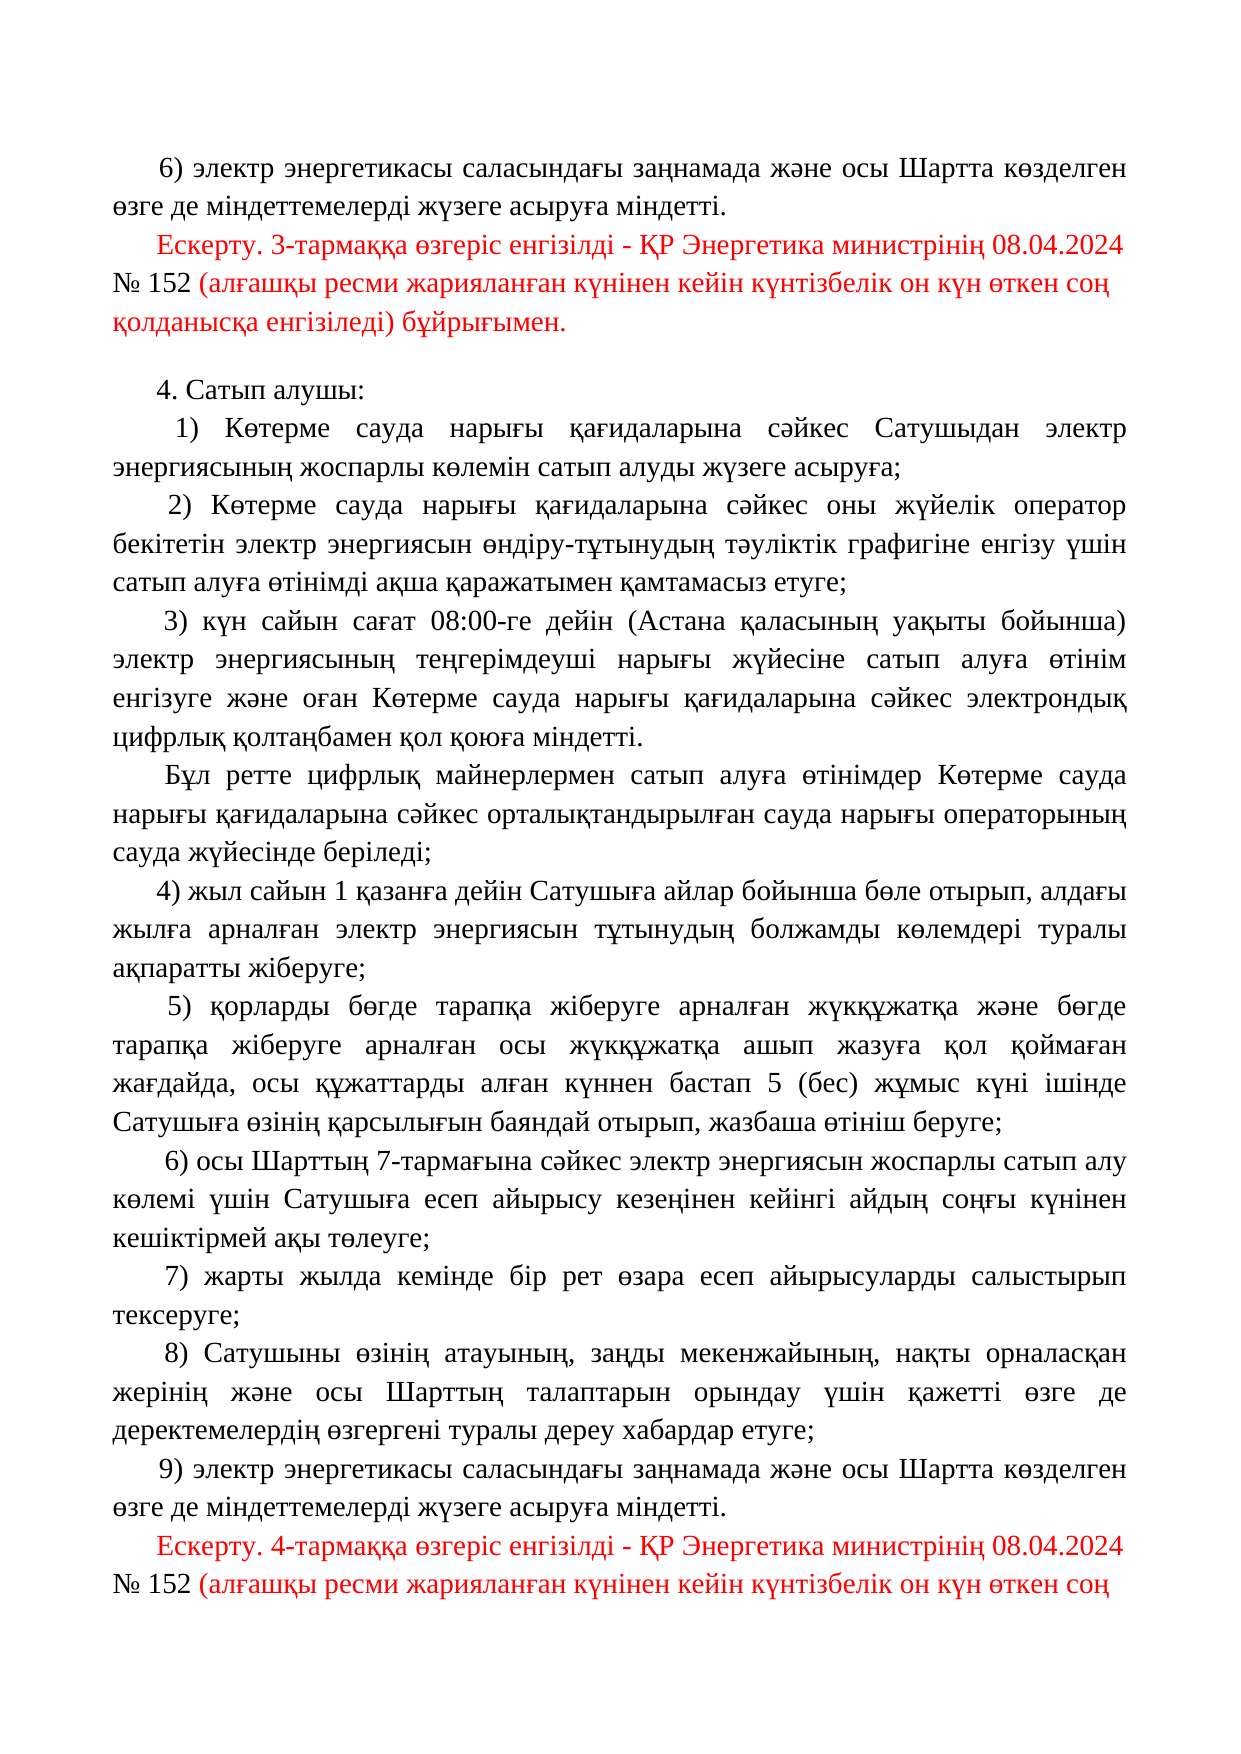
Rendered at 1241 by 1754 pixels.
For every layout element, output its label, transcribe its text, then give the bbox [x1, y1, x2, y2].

text 9) электр энергетикасы саласындағы заңнамада және осы Шартта көзделген өзге де міндеттемелерді жүзеге асыруға міндетті. [112, 1451, 1128, 1523]
text 7) жарты жылда кемінде бір рет өзара есеп айырысуларды салыстырып тексеруге; [112, 1258, 1128, 1330]
text 8) Сатушыны өзінің атауының, заңды мекенжайының, нақты орналасқан жерінің және осы Шарттың талаптарын орындау үшін қажетті өзге де деректемелердің өзгергені туралы дереу хабардар етуге; [112, 1335, 1128, 1446]
text 1) Көтерме сауда нарығы қағидаларына сәйкес Сатушыдан электр энергиясының жоспарлы көлемін сатып алуды жүзеге асыруға; [112, 410, 1128, 482]
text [112, 1528, 1128, 1600]
text 6) осы Шарттың 7-тармағына сәйкес электр энергиясын жоспарлы сатып алу көлемі үшін Сатушыға есеп айырысу кезеңінен кейінгі айдың соңғы күнінен кешіктірмей ақы төлеуге; [112, 1143, 1128, 1253]
text Ескерту. 3-тармаққа өзгеріс енгізілді - ҚР Энергетика министрінің 08.04.2024 № 152 (алғашқы ресми жарияланған күнінен кейін күнтізбелік он күн өткен соң қолданысқа енгізіледі) бұйрығымен. [112, 227, 1128, 368]
text Бұл ретте цифрлық майнерлермен сатып алуға өтінімдер Көтерме сауда нарығы қағидаларына сәйкес орталықтандырылған сауда нарығы операторының сауда жүйесінде беріледі; [112, 757, 1128, 868]
text 3) күн сайын сағат 08:00-ге дейін (Астана қаласының уақыты бойынша) электр энергиясының теңгерімдеуші нарығы жүйесіне сатып алуға өтінім енгізуге және оған Көтерме сауда нарығы қағидаларына сәйкес электрондық цифрлық қолтаңбамен қол қоюға міндетті. [112, 603, 1128, 752]
text 4. Сатып алушы: [112, 372, 1128, 405]
text 2) Көтерме сауда нарығы қағидаларына сәйкес оны жүйелік оператор бекітетін электр энергиясын өндіру-тұтынудың тәуліктік графигіне енгізу үшін сатып алуға өтінімді ақша қаражатымен қамтамасыз етуге; [112, 487, 1128, 598]
text 5) қорларды бөгде тарапқа жіберуге арналған жүкқұжатқа және бөгде тарапқа жіберуге арналған осы жүкқұжатқа ашып жазуға қол қоймаған жағдайда, осы құжаттарды алған күннен бастап 5 (бес) жұмыс күні ішінде Сатушыға өзінің қарсылығын баяндай отырып, жазбаша өтініш беруге; [112, 988, 1128, 1138]
text 4) жыл сайын 1 қазанға дейін Сатушыға айлар бойынша бөле отырып, алдағы жылға арналған электр энергиясын тұтынудың болжамды көлемдері туралы ақпаратты жіберуге; [112, 873, 1128, 983]
text 6) электр энергетикасы саласындағы заңнамада және осы Шартта көзделген өзге де міндеттемелерді жүзеге асыруға міндетті. [112, 150, 1128, 222]
